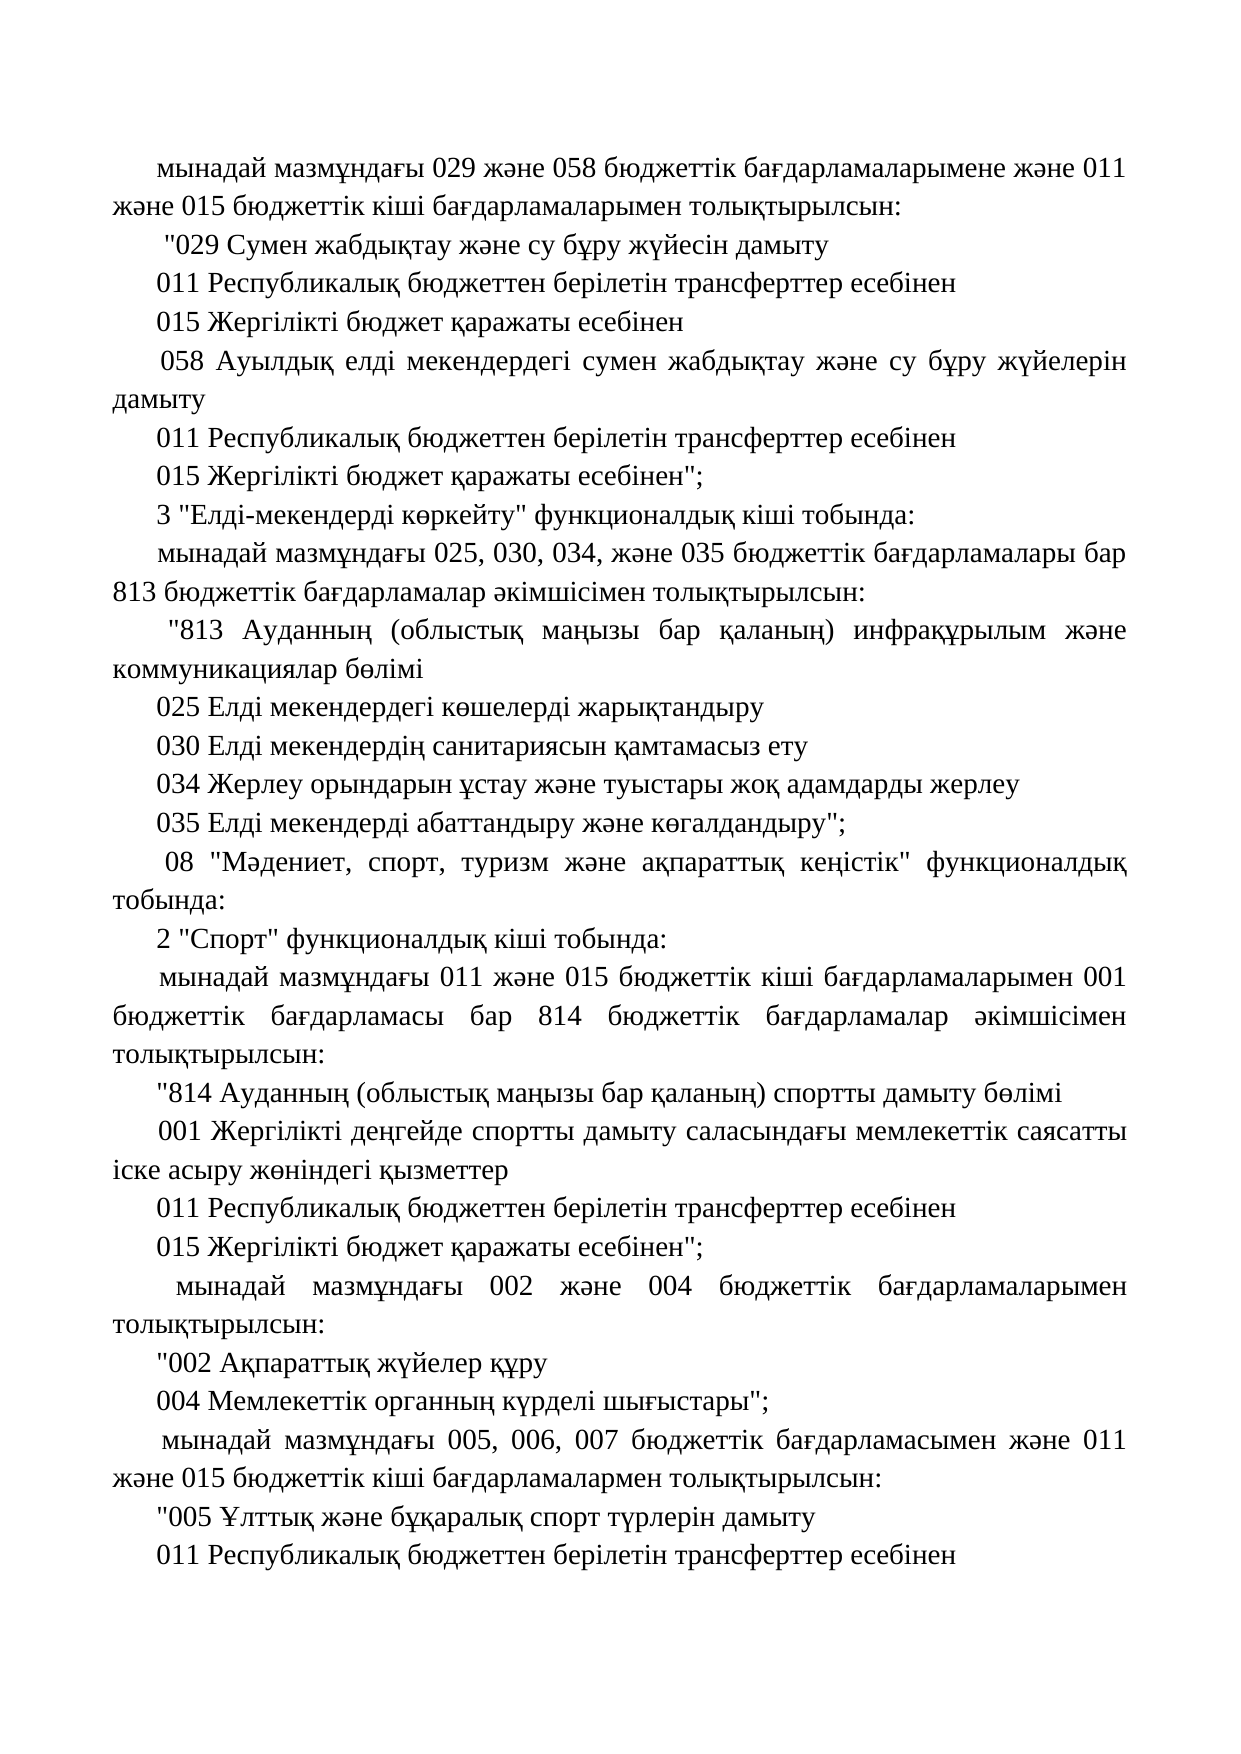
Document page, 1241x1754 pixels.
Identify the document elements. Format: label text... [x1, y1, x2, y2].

text 2 "Спорт" функционалдық кіші тобында: [112, 921, 1128, 954]
text 004 Мемлекеттік органның күрделі шығыстары"; [112, 1383, 1128, 1417]
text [112, 1537, 1128, 1571]
text 001 Жергілікті деңгейде спортты дамыту саласындағы мемлекеттік саясатты іске асыру жөніндегі қызметтер [112, 1113, 1128, 1186]
text "814 Ауданның (облыстық маңызы бар қаланың) спортты дамыту бөлімі [112, 1075, 1128, 1108]
text "002 Ақпараттық жүйелер құру [112, 1345, 1128, 1378]
text 034 Жерлеу орындарын ұстау және туыстары жоқ адамдарды жерлеу [112, 767, 1128, 800]
text "813 Ауданның (облыстық маңызы бар қаланың) инфрақұрылым және коммуникациялар бөлімі [112, 612, 1128, 684]
text 015 Жергілікті бюджет қаражаты есебінен"; [112, 458, 1128, 492]
text 011 Республикалық бюджеттен берілетін трансферттер есебінен [112, 266, 1128, 299]
text мынадай мазмұндағы 029 және 058 бюджеттік бағдарламаларымене және 011 және 015 бюджеттік кіші бағдарламаларымен толықтырылсын: [112, 150, 1128, 222]
text 3 "Елді-мекендерді көркейту" функционалдық кіші тобында: [112, 497, 1128, 530]
text 015 Жергілікті бюджет қаражаты есебінен"; [112, 1229, 1128, 1263]
text 011 Республикалық бюджеттен берілетін трансферттер есебінен [112, 420, 1128, 453]
text мынадай мазмұндағы 011 және 015 бюджеттік кіші бағдарламаларымен 001 бюджеттік бағдарламасы бар 814 бюджеттік бағдарламалар әкімшісімен толықтырылсын: [112, 959, 1128, 1070]
text 035 Елді мекендерді абаттандыру және көгалдандыру"; [112, 805, 1128, 839]
text "005 Ұлттық және бұқаралық спорт түрлерін дамыту [112, 1499, 1128, 1532]
text 058 Ауылдық елді мекендердегі сумен жабдықтау және су бұру жүйелерін дамыту [112, 343, 1128, 415]
text "029 Сумен жабдықтау және су бұру жүйесін дамыту [112, 227, 1128, 261]
text мынадай мазмұндағы 005, 006, 007 бюджеттік бағдарламасымен және 011 және 015 бюджеттік кіші бағдарламалармен толықтырылсын: [112, 1422, 1128, 1494]
text 030 Елді мекендердің санитариясын қамтамасыз ету [112, 728, 1128, 762]
text мынадай мазмұндағы 002 және 004 бюджеттік бағдарламаларымен толықтырылсын: [112, 1268, 1128, 1340]
text 011 Республикалық бюджеттен берілетін трансферттер есебінен [112, 1191, 1128, 1224]
text 025 Елді мекендердегі көшелерді жарықтандыру [112, 689, 1128, 723]
text мынадай мазмұндағы 025, 030, 034, және 035 бюджеттік бағдарламалары бар 813 бюджеттік бағдарламалар әкімшісімен толықтырылсын: [112, 535, 1128, 607]
text 08 "Мәдениет, спорт, туризм және ақпараттық кеңістік" функционалдық тобында: [112, 844, 1128, 916]
text 015 Жергілікті бюджет қаражаты есебінен [112, 304, 1128, 338]
